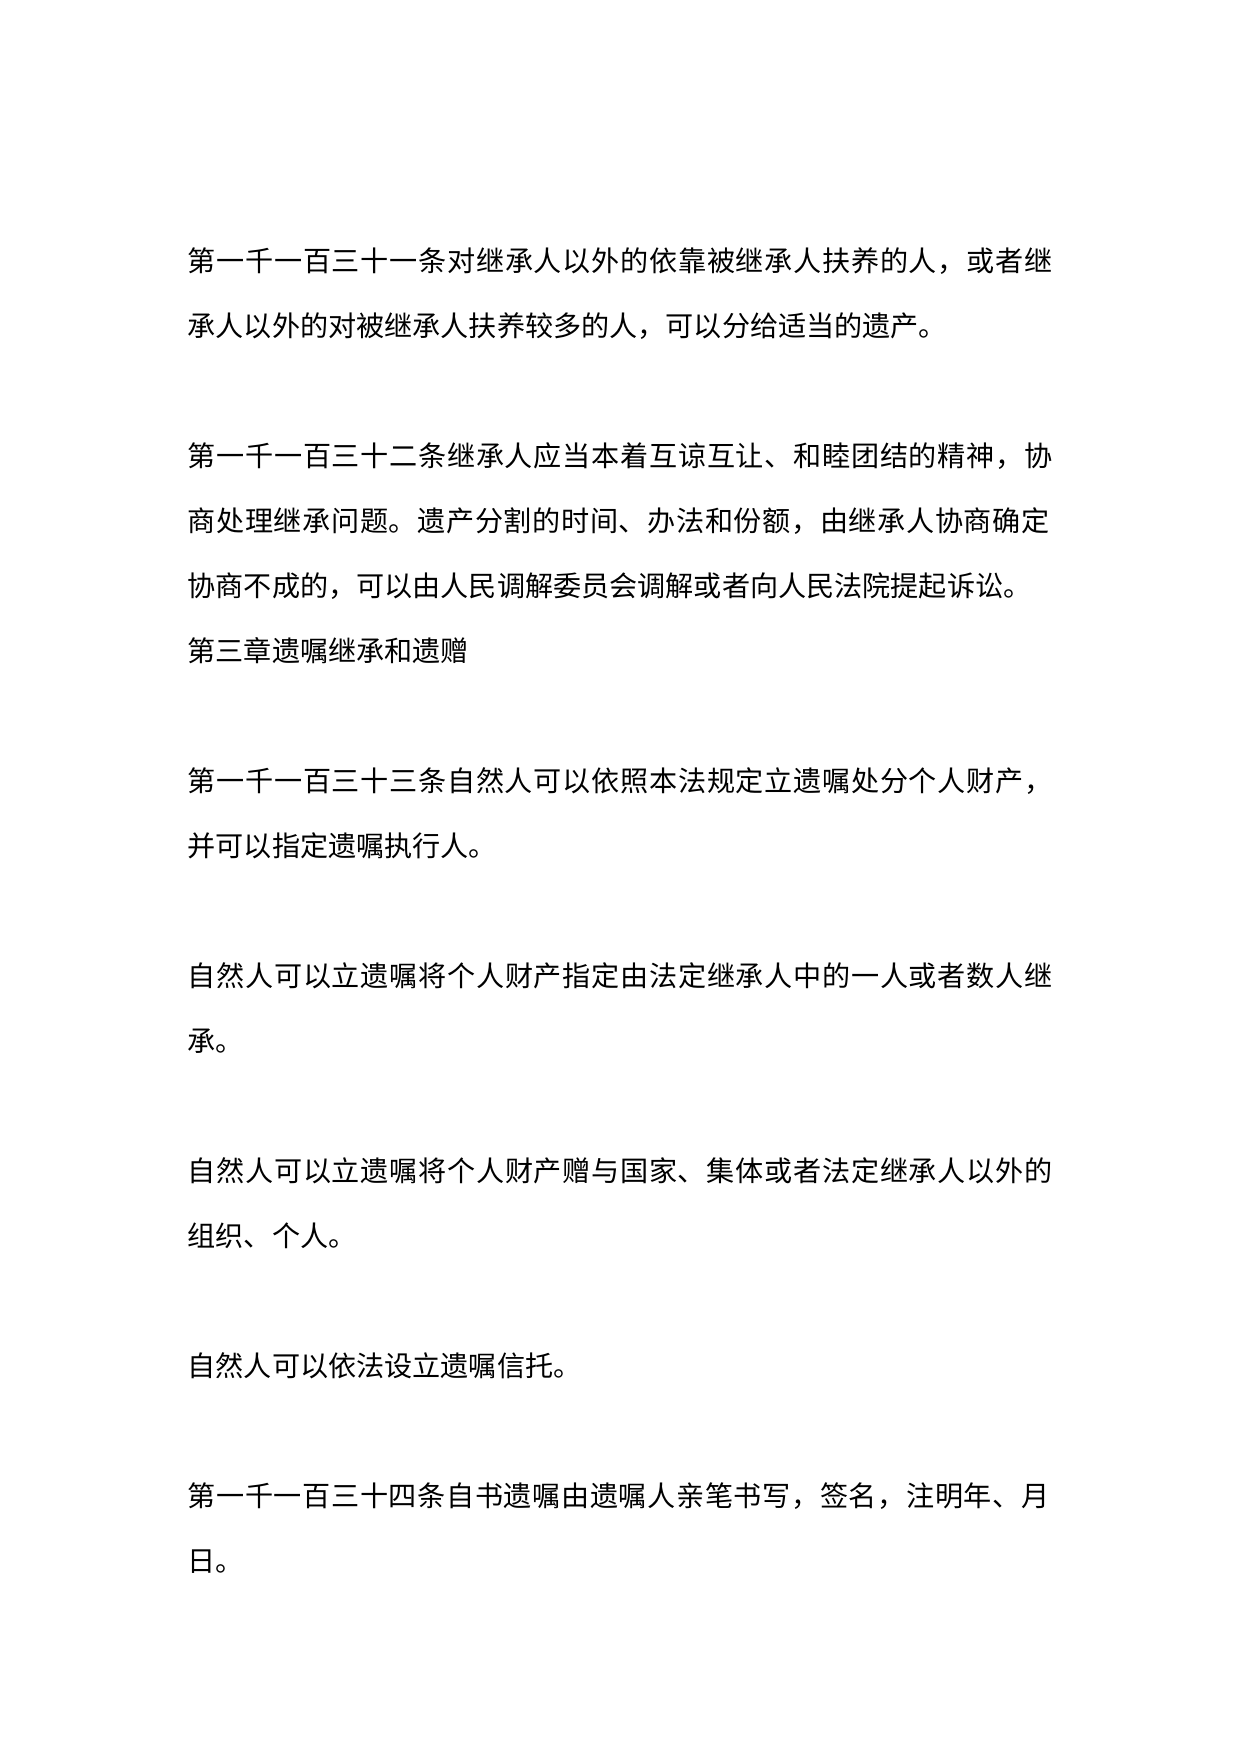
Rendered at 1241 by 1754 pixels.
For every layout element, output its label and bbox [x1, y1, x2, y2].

text [187, 162, 1053, 1592]
